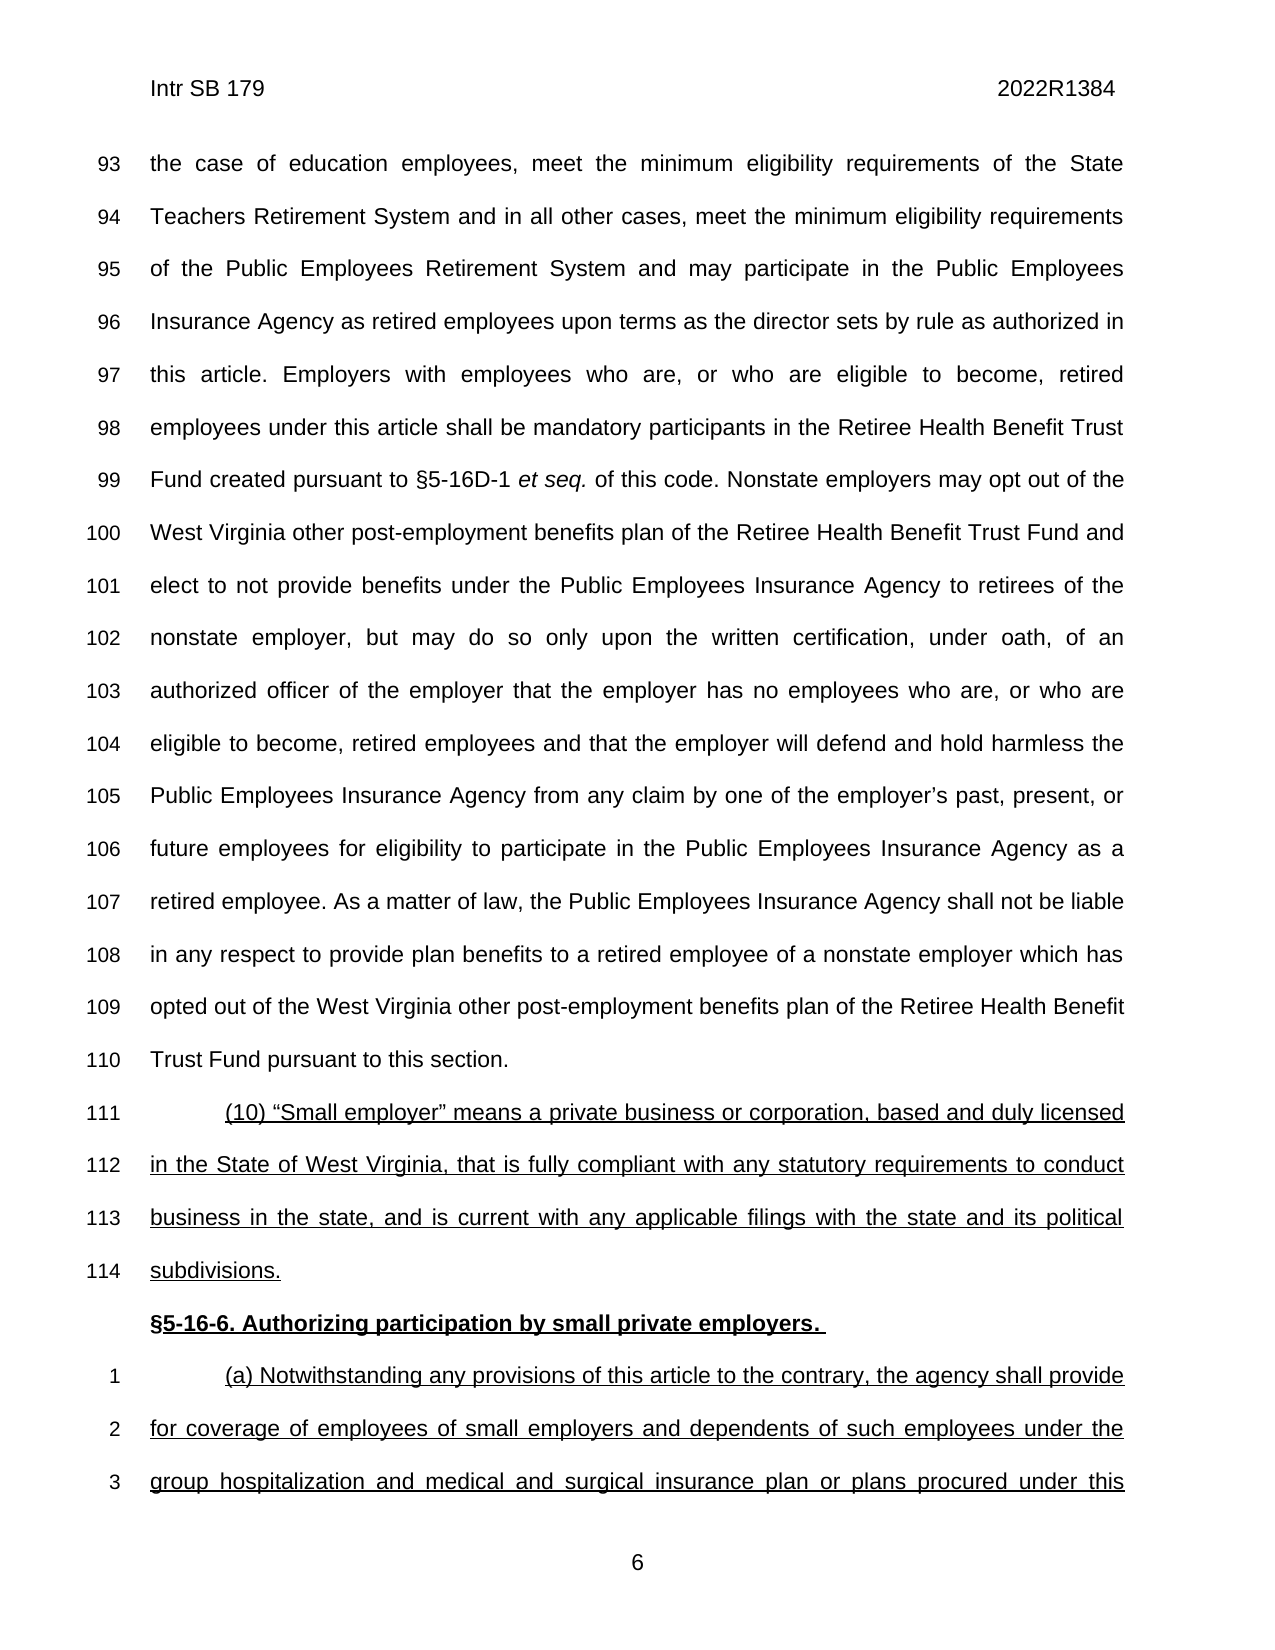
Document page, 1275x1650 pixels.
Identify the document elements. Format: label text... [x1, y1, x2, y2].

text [150, 1362, 1125, 1490]
text (10) “Small employer” means a private business or corporation, based and duly licensed in the State of West Virginia, that is fully compliant with any statutory requirements to conduct business in the state, and is current with any applicable filings with the state and its political subdivisions. [150, 1175, 1125, 1283]
text (10) “Small employer” means a private business or corporation, based and duly licensed in the State of West Virginia, that is fully compliant with any statutory requirements to conduct business in the state, and is current with any applicable filings with the state and its political subdivisions. [150, 1099, 1125, 1174]
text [150, 150, 1125, 1072]
subtitle §5-16-6. Authorizing participation by small private employers. [150, 1309, 1125, 1336]
